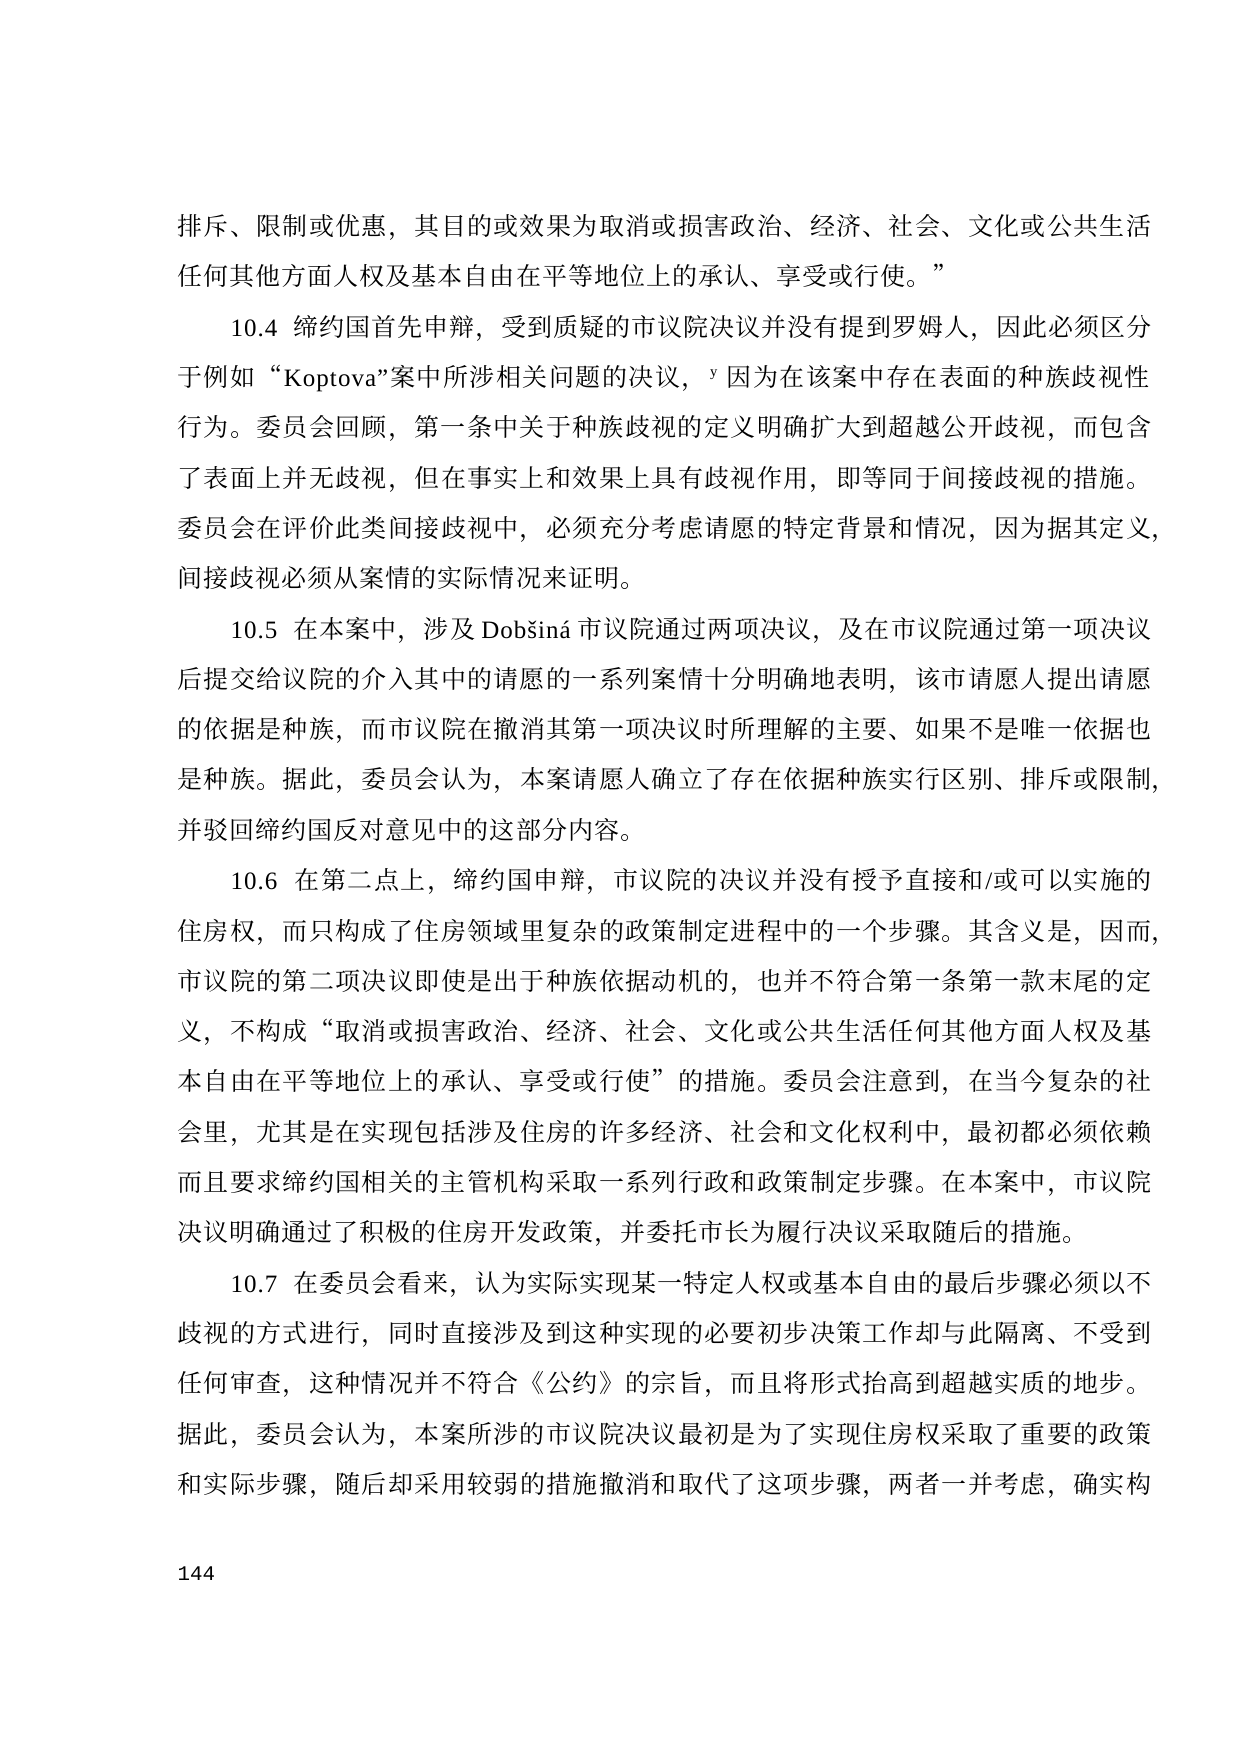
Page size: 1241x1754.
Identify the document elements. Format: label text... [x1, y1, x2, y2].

text 10.4 缔约国首先申辩，受到质疑的市议院决议并没有提到罗姆人，因此必须区分于例如“Koptova”案中所涉相关问题的决议，y 因为在该案中存在表面的种族歧视性行为。委员会回顾，第一条中关于种族歧视的定义明确扩大到超越公开歧视，而包含了表面上并无歧视，但在事实上和效果上具有歧视作用，即等同于间接歧视的措施。委员会在评价此类间接歧视中，必须充分考虑请愿的特定背景和情况，因为据其定义，间接歧视必须从案情的实际情况来证明。 [177, 307, 1152, 595]
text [177, 1263, 1152, 1501]
text 10.5 在本案中，涉及Dobšiná市议院通过两项决议，及在市议院通过第一项决议后提交给议院的介入其中的请愿的一系列案情十分明确地表明，该市请愿人提出请愿的依据是种族，而市议院在撤消其第一项决议时所理解的主要、如果不是唯一依据也是种族。据此，委员会认为，本案请愿人确立了存在依据种族实行区别、排斥或限制，并驳回缔约国反对意见中的这部分内容。 [177, 609, 1152, 846]
text 10.6 在第二点上，缔约国申辩，市议院的决议并没有授予直接和/或可以实施的住房权，而只构成了住房领域里复杂的政策制定进程中的一个步骤。其含义是，因而，市议院的第二项决议即使是出于种族依据动机的，也并不符合第一条第一款末尾的定义，不构成“取消或损害政治、经济、社会、文化或公共生活任何其他方面人权及基本自由在平等地位上的承认、享受或行使”的措施。委员会注意到，在当今复杂的社会里，尤其是在实现包括涉及住房的许多经济、社会和文化权利中，最初都必须依赖而且要求缔约国相关的主管机构采取一系列行政和政策制定步骤。在本案中，市议院决议明确通过了积极的住房开发政策，并委托市长为履行决议采取随后的措施。 [177, 861, 1152, 1249]
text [177, 207, 1152, 293]
